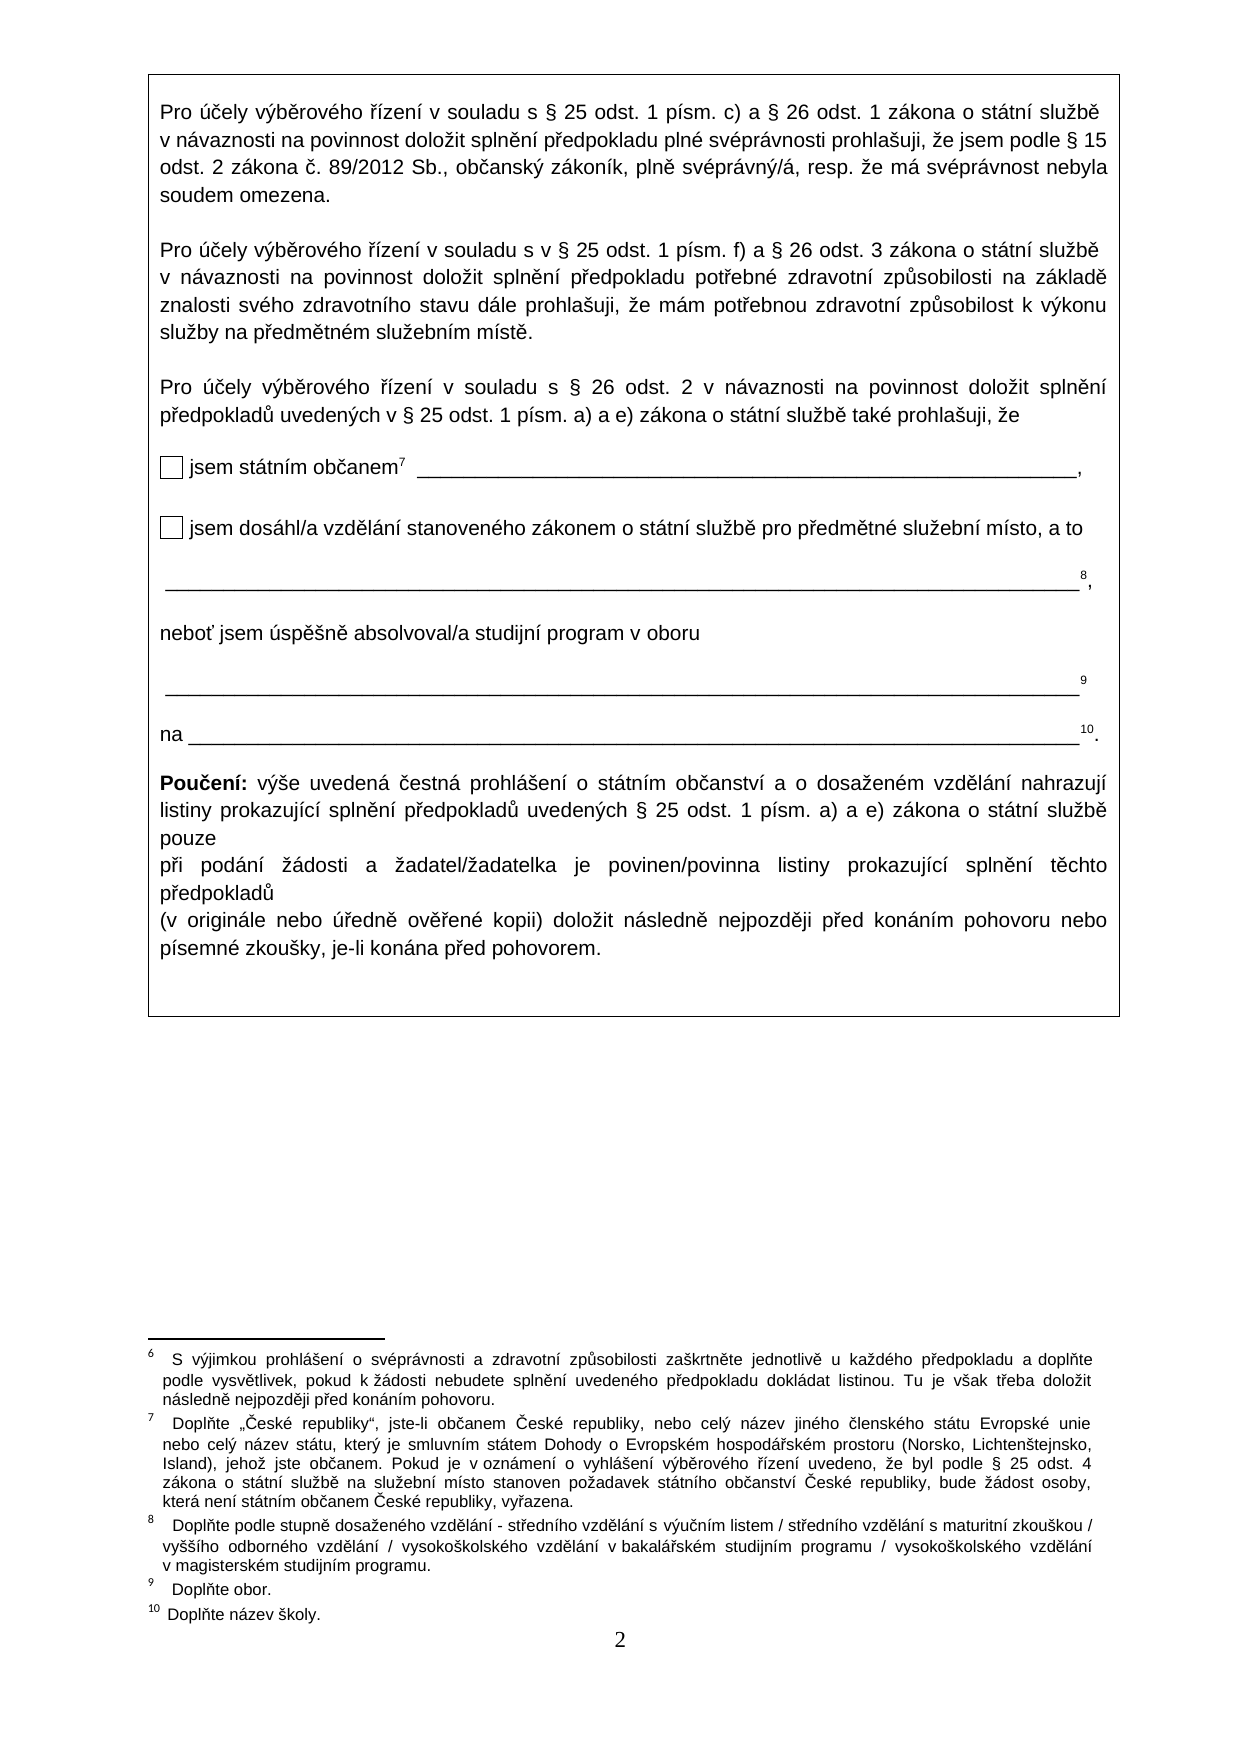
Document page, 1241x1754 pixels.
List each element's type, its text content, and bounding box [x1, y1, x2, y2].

table_header Pro účely výběrového řízení v souladu s § 25 odst. 1 písm. c) a § 26 odst. 1 zákona o státní službě v návaznosti na povinnost doložit splnění předpokladu plné svéprávnosti prohlašuji, že jsem podle § 15 odst. 2 zákona č. 89/2012 Sb., občanský zákoník, plně svéprávný/á, resp. že má svéprávnost nebyla soudem omezena. Pro účely výběrového řízení v souladu s v § 25 odst. 1 písm. f) a § 26 odst. 3 zákona o státní službě v návaznosti na povinnost doložit splnění předpokladu potřebné zdravotní způsobilosti na základě znalosti svého zdravotního stavu dále prohlašuji, že mám potřebnou zdravotní způsobilost k výkonu služby na předmětném služebním místě. Pro účely výběrového řízení v souladu s § 26 odst. 2 v návaznosti na povinnost doložit splnění předpokladů uvedených v § 25 odst. 1 písm. a) a e) zákona o státní službě také prohlašuji, že jsem státním občanem _________________________________________________________, jsem dosáhl/a vzdělání stanoveného zákonem o státní službě pro předmětné služební místo, a to _______________________________________________________________________________, neboť jsem úspěšně absolvoval/a studijní program v oboru _______________________________________________________________________________ na _____________________________________________________________________________. Poučení: výše uvedená čestná prohlášení o státním občanství a o dosaženém vzdělání nahrazují listiny prokazující splnění předpokladů uvedených § 25 odst. 1 písm. a) a e) zákona o státní službě pouze při podání žádosti a žadatel/žadatelka je povinen/povinna listiny prokazující splnění těchto předpokladů (v originále nebo úředně ověřené kopii) doložit následně nejpozději před konáním pohovoru nebo písemné zkoušky, je-li konána před pohovorem. [149, 75, 1119, 1016]
